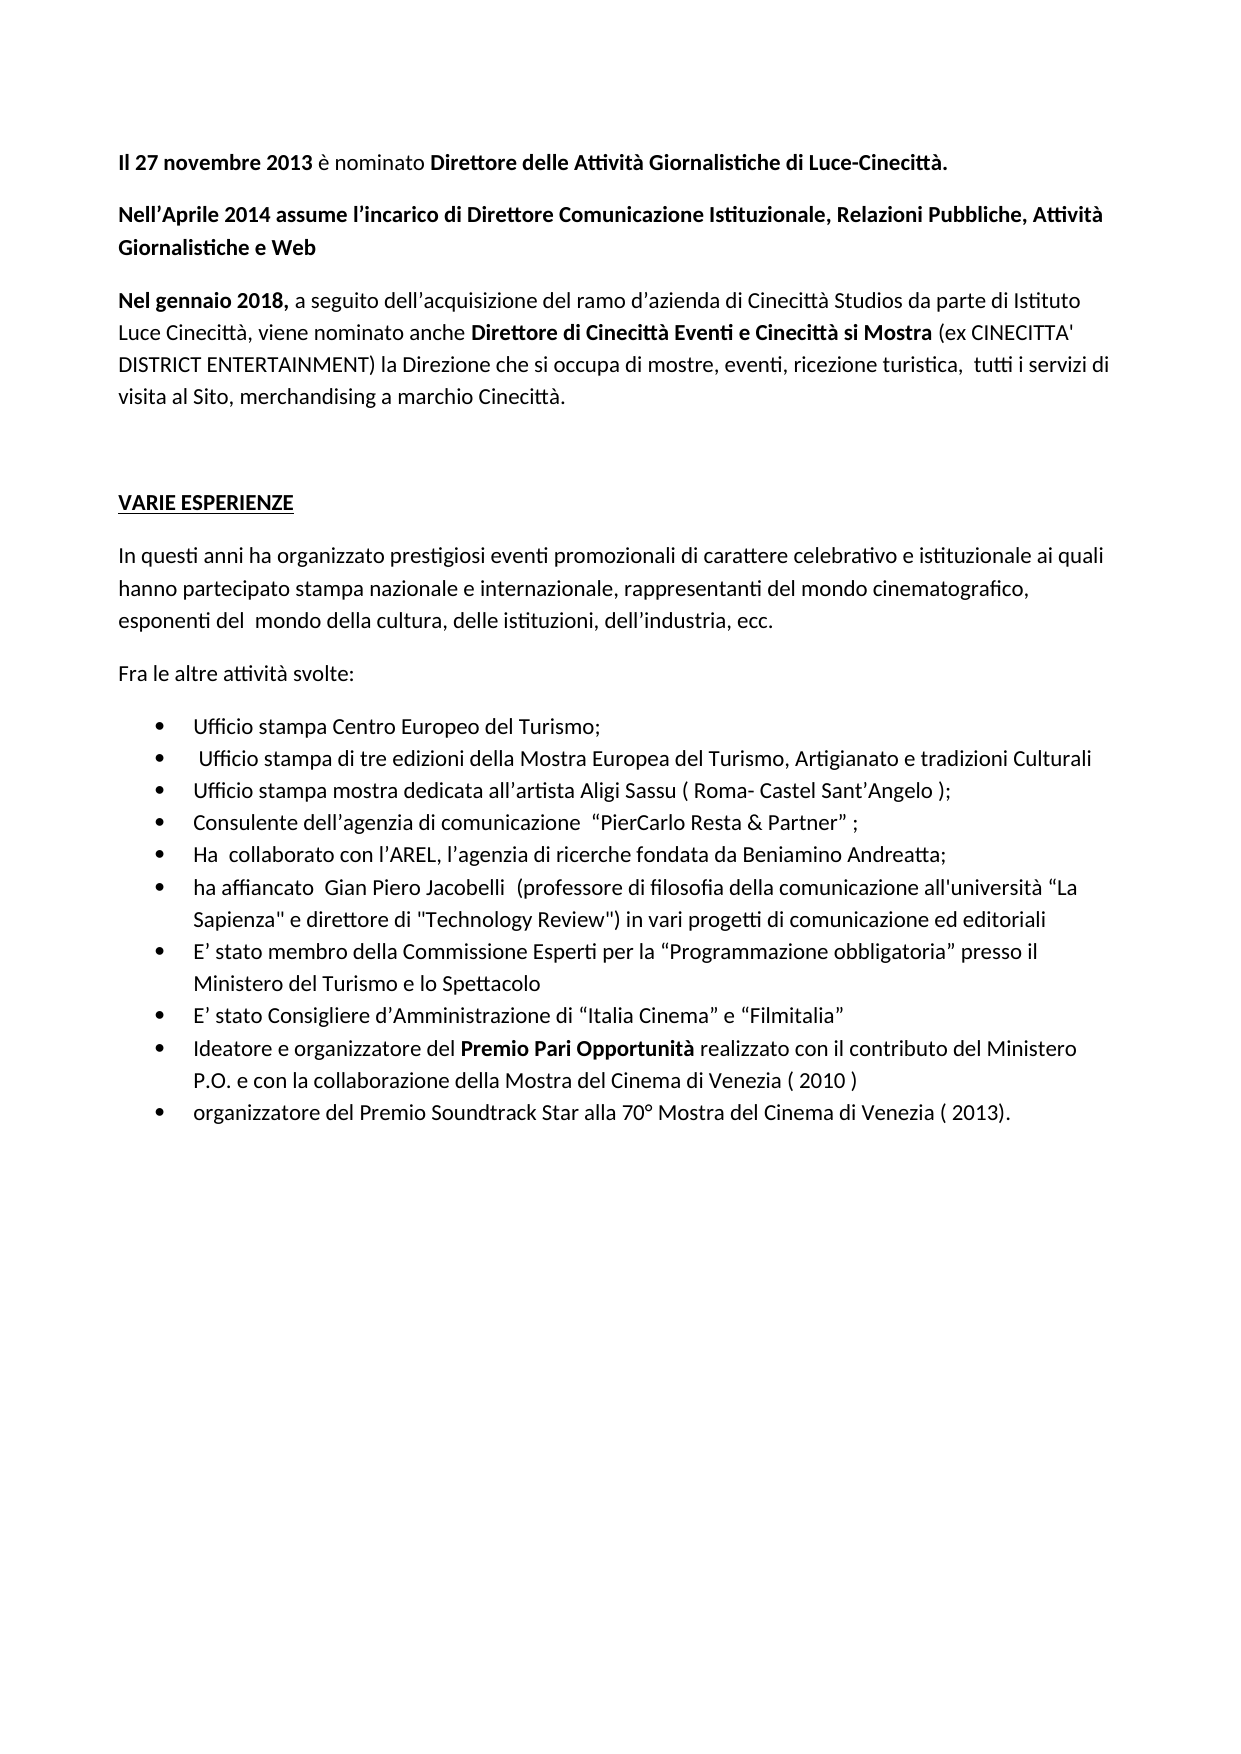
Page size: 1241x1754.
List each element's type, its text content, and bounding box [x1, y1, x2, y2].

list ha affiancato Gian Piero Jacobelli (professore di filosofia della comunicazione all'università “La Sapienza" e direttore di "Technology Review") in vari progetti di comunicazione ed editoriali [156, 873, 1122, 933]
list organizzatore del Premio Soundtrack Star alla 70° Mostra del Cinema di Venezia ( 2013). [156, 1098, 1122, 1126]
text Nell’Aprile 2014 assume l’incarico di Direttore Comunicazione Istituzionale, Relazioni Pubbliche, Attività Giornalistiche e Web [118, 201, 1122, 261]
list Ideatore e organizzatore del Premio Pari Opportunità realizzato con il contributo del Ministero P.O. e con la collaborazione della Mostra del Cinema di Venezia ( 2010 ) [156, 1034, 1122, 1094]
text VARIE ESPERIENZE [118, 488, 1122, 516]
text Il 27 novembre 2013 è nominato Direttore delle Attività Giornalistiche di Luce-Cinecittà. [118, 148, 1122, 176]
list Consulente dell’agenzia di comunicazione “PierCarlo Resta & Partner” ; [156, 808, 1122, 836]
text Fra le altre attività svolte: [118, 659, 1122, 687]
list Ha collaborato con l’AREL, l’agenzia di ricerche fondata da Beniamino Andreatta; [156, 841, 1122, 869]
text In questi anni ha organizzato prestigiosi eventi promozionali di carattere celebrativo e istituzionale ai quali hanno partecipato stampa nazionale e internazionale, rappresentanti del mondo cinematografico, esponenti del mondo della cultura, delle istituzioni, dell’industria, ecc. [118, 541, 1122, 634]
list Ufficio stampa mostra dedicata all’artista Aligi Sassu ( Roma- Castel Sant’Angelo ); [156, 776, 1122, 804]
list E’ stato membro della Commissione Esperti per la “Programmazione obbligatoria” presso il Ministero del Turismo e lo Spettacolo [156, 937, 1122, 997]
list Ufficio stampa di tre edizioni della Mostra Europea del Turismo, Artigianato e tradizioni Culturali [156, 744, 1122, 772]
list Ufficio stampa Centro Europeo del Turismo; [156, 712, 1122, 740]
list E’ stato Consigliere d’Amministrazione di “Italia Cinema” e “Filmitalia” [156, 1002, 1122, 1029]
text Nel gennaio 2018, a seguito dell’acquisizione del ramo d’azienda di Cinecittà Studios da parte di Istituto Luce Cinecittà, viene nominato anche Direttore di Cinecittà Eventi e Cinecittà si Mostra (ex CINECITTA' DISTRICT ENTERTAINMENT) la Direzione che si occupa di mostre, eventi, ricezione turistica, tutti i servizi di visita al Sito, merchandising a marchio Cinecittà. [118, 286, 1122, 410]
